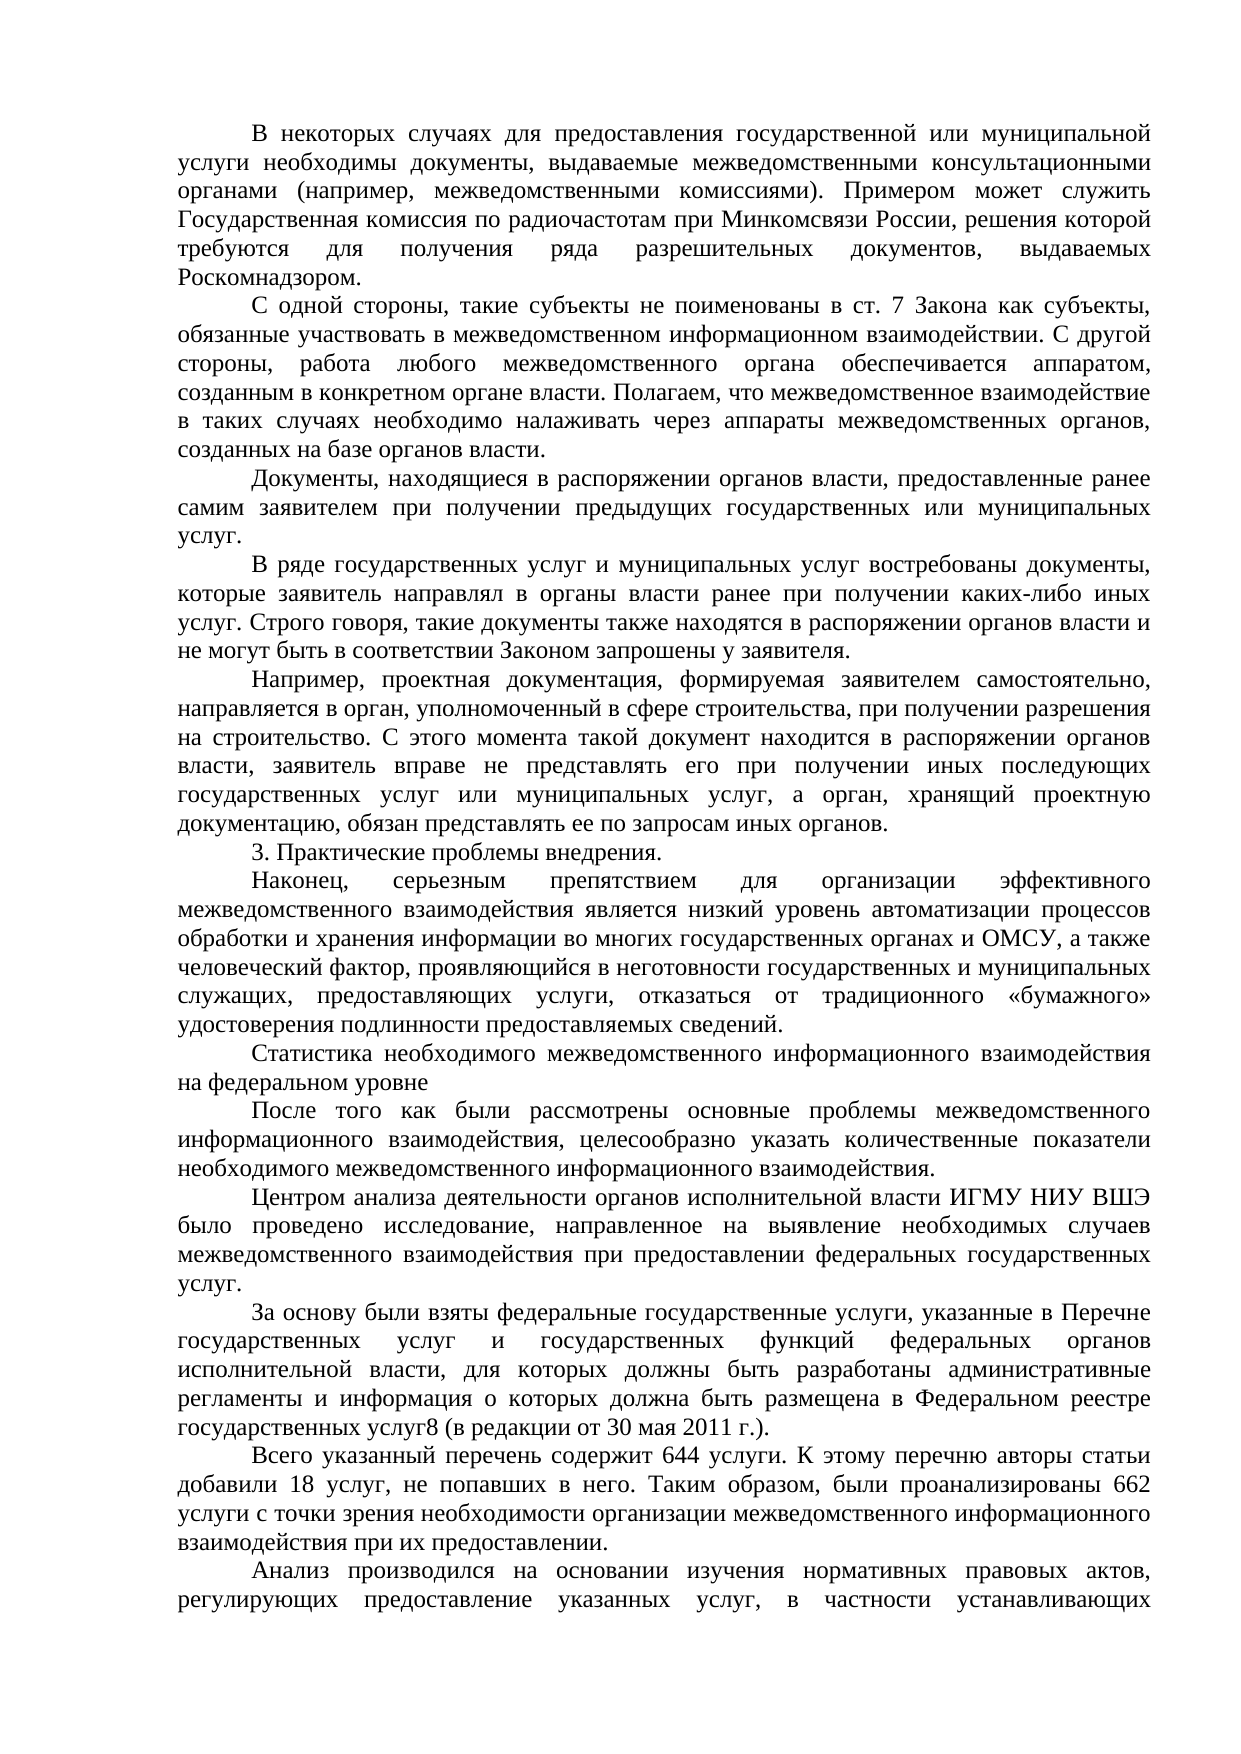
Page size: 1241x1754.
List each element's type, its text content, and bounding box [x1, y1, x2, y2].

text Статистика необходимого межведомственного информационного взаимодействия на федеральном уровне [177, 1038, 1152, 1096]
text За основу были взяты федеральные государственные услуги, указанные в Перечне государственных услуг и государственных функций федеральных органов исполнительной власти, для которых должны быть разработаны административные регламенты и информация о которых должна быть размещена в Федеральном реестре государственных услуг8 (в редакции от 30 мая 2011 г.). [177, 1297, 1152, 1441]
text Центром анализа деятельности органов исполнительной власти ИГМУ НИУ ВШЭ было проведено исследование, направленное на выявление необходимых случаев межведомственного взаимодействия при предоставлении федеральных государственных услуг. [177, 1182, 1152, 1297]
text В некоторых случаях для предоставления государственной или муниципальной услуги необходимы документы, выдаваемые межведомственными консультационными органами (например, межведомственными комиссиями). Примером может служить Государственная комиссия по радиочастотам при Минкомсвязи России, решения которой требуются для получения ряда разрешительных документов, выдаваемых Роскомнадзором. [177, 118, 1152, 291]
text В ряде государственных услуг и муниципальных услуг востребованы документы, которые заявитель направлял в органы власти ранее при получении каких-либо иных услуг. Строго говоря, такие документы также находятся в распоряжении органов власти и не могут быть в соответствии Законом запрошены у заявителя. [177, 549, 1152, 664]
text Наконец, серьезным препятствием для организации эффективного межведомственного взаимодействия является низкий уровень автоматизации процессов обработки и хранения информации во многих государственных органах и ОМСУ, а также человеческий фактор, проявляющийся в неготовности государственных и муниципальных служащих, предоставляющих услуги, отказаться от традиционного «бумажного» удостоверения подлинности предоставляемых сведений. [177, 866, 1152, 1038]
text После того как были рассмотрены основные проблемы межведомственного информационного взаимодействия, целесообразно указать количественные показатели необходимого межведомственного информационного взаимодействия. [177, 1096, 1152, 1182]
text Например, проектная документация, формируемая заявителем самостоятельно, направляется в орган, уполномоченный в сфере строительства, при получении разрешения на строительство. С этого момента такой документ находится в распоряжении органов власти, заявитель вправе не представлять его при получении иных последующих государственных услуг или муниципальных услуг, а орган, хранящий проектную документацию, обязан представлять ее по запросам иных органов. [177, 664, 1152, 837]
text С одной стороны, такие субъекты не поименованы в ст. 7 Закона как субъекты, обязанные участвовать в межведомственном информационном взаимодействии. С другой стороны, работа любого межведомственного органа обеспечивается аппаратом, созданным в конкретном органе власти. Полагаем, что межведомственное взаимодействие в таких случаях необходимо налаживать через аппараты межведомственных органов, созданных на базе органов власти. [177, 291, 1152, 463]
text 3. Практические проблемы внедрения. [177, 837, 1152, 866]
text Документы, находящиеся в распоряжении органов власти, предоставленные ранее самим заявителем при получении предыдущих государственных или муниципальных услуг. [177, 463, 1152, 549]
text Всего указанный перечень содержит 644 услуги. К этому перечню авторы статьи добавили 18 услуг, не попавших в него. Таким образом, были проанализированы 662 услуги с точки зрения необходимости организации межведомственного информационного взаимодействия при их предоставлении. [177, 1441, 1152, 1556]
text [177, 1556, 1152, 1613]
